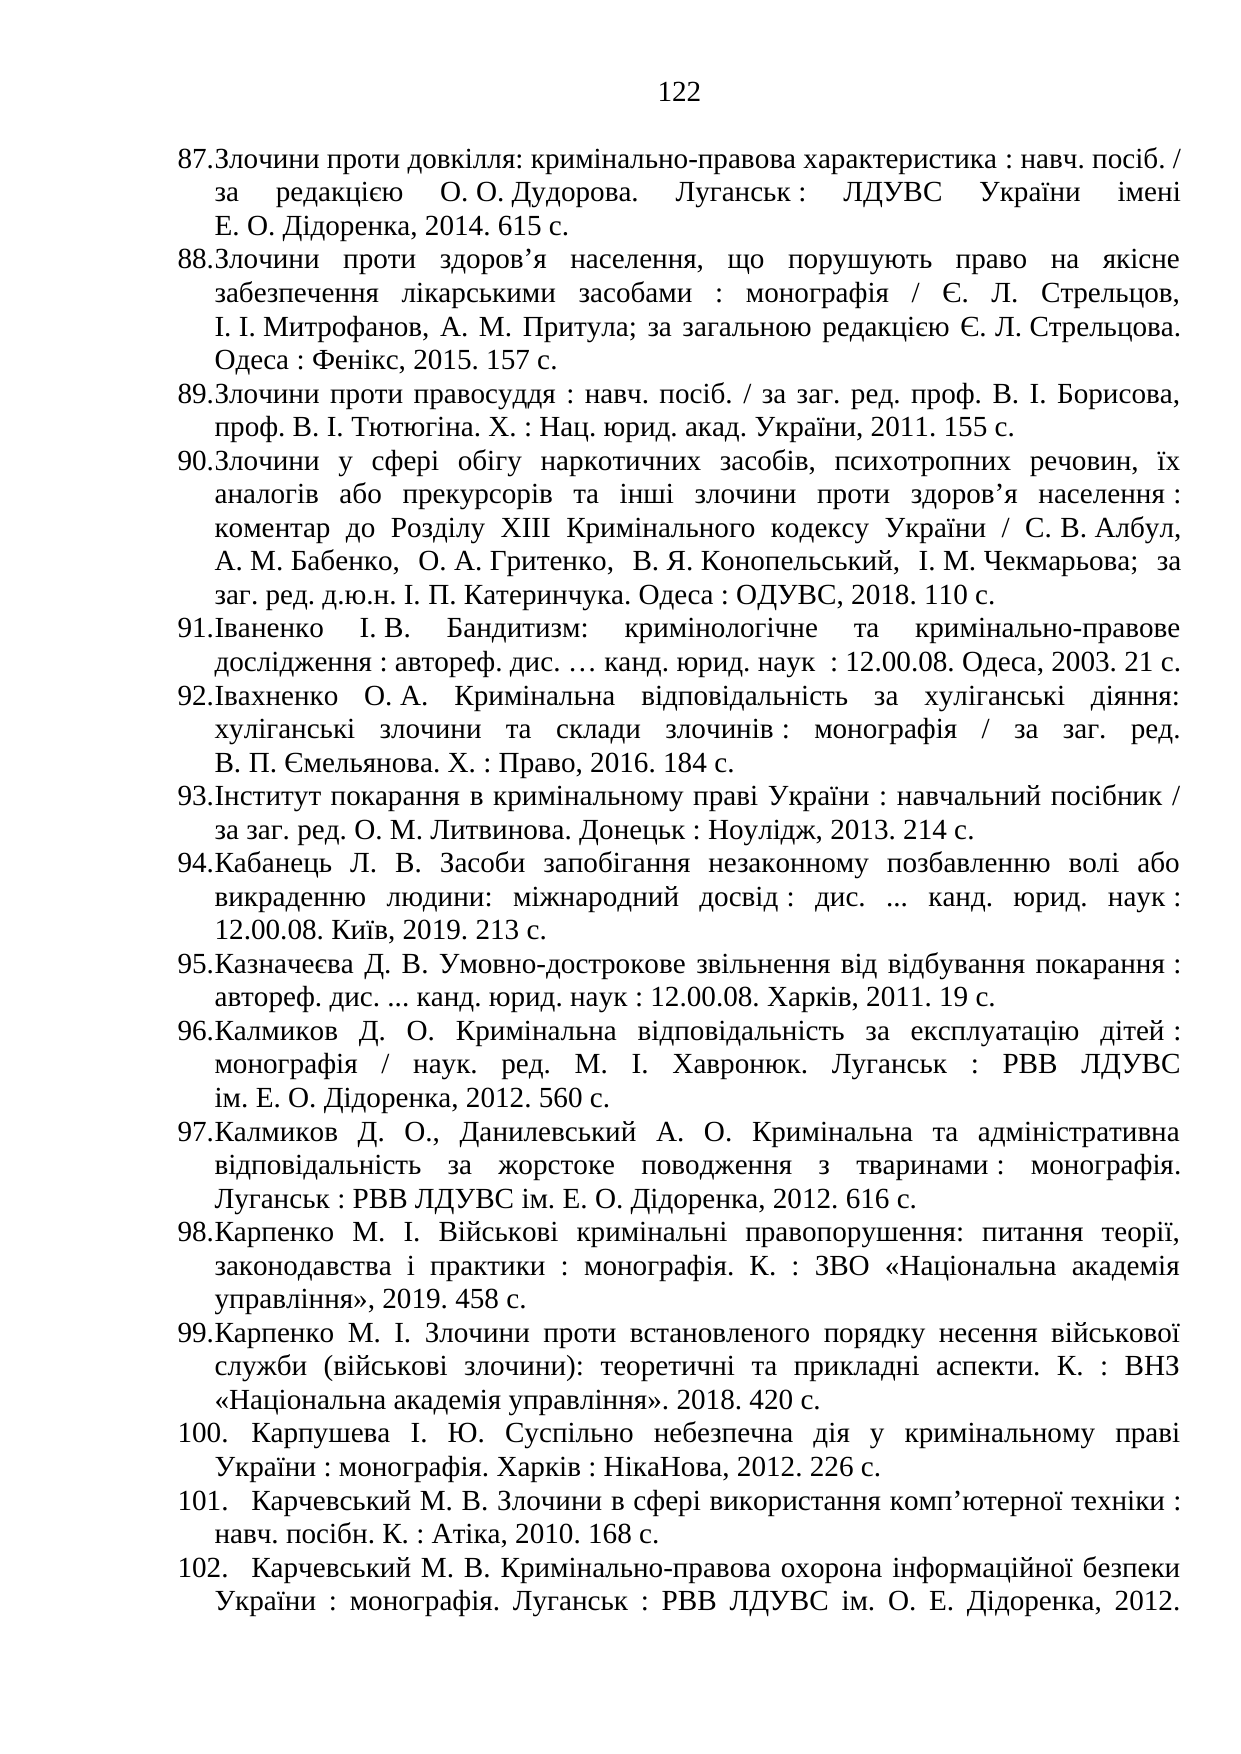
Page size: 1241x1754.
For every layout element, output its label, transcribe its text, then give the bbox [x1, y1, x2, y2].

list Калмиков Д. О., Данилевський А. О. Кримінальна та адміністративна відповідальність за жорстоке поводження з тваринами : монографія. Луганськ : РВВ ЛДУВС ім. Е. О. Дідоренка, 2012. 616 с. [177, 1114, 1181, 1214]
list Карпенко М. І. Військові кримінальні правопорушення: питання теорії, законодавства і практики : монографія. К. : ЗВО «Національна академія управління», 2019. 458 с. [177, 1214, 1181, 1315]
list Карпушева І. Ю. Суспільно небезпечна дія у кримінальному праві України : монографія. Харків : НікаНова, 2012. 226 с. [177, 1416, 1181, 1483]
list Інститут покарання в кримінальному праві України : навчальний посібник / за заг. ред. О. М. Литвинова. Донецьк : Ноулідж, 2013. 214 с. [177, 778, 1181, 845]
list Злочини у сфері обігу наркотичних засобів, психотропних речовин, їх аналогів або прекурсорів та інші злочини проти здоров’я населення : коментар до Розділу XIII Кримінального кодексу України / С. В. Албул, А. М. Бабенко, О. А. Гритенко, В. Я. Конопельський, І. М. Чекмарьова; за заг. ред. д.ю.н. І. П. Катеринчука. Одеса : ОДУВС, 2018. 110 с. [177, 443, 1181, 611]
list Злочини проти здоров’я населення, що порушують право на якісне забезпечення лікарськими засобами : монографія / Є. Л. Стрельцов, І. І. Митрофанов, А. М. Притула; за загальною редакцією Є. Л. Стрельцова. Одеса : Фенікс, 2015. 157 с. [177, 242, 1181, 376]
list Іваненко І. В. Бандитизм: кримінологічне та кримінально-правове дослідження : автореф. дис. … канд. юрид. наук : 12.00.08. Одеса, 2003. 21 с. [177, 611, 1181, 678]
list Карпенко М. І. Злочини проти встановленого порядку несення військової служби (військові злочини): теоретичні та прикладні аспекти. К. : ВНЗ «Національна академія управління». 2018. 420 с. [177, 1315, 1181, 1416]
list Злочини проти правосуддя : навч. посіб. / за заг. ред. проф. В. І. Борисова, проф. В. І. Тютюгіна. Х. : Нац. юрид. акад. України, 2011. 155 с. [177, 376, 1181, 443]
list Злочини проти довкілля: кримінально-правова характеристика : навч. посіб. / за редакцією О. О. Дудорова. Луганськ : ЛДУВС України імені Е. О. Дідоренка, 2014. 615 с. [177, 141, 1181, 242]
list Калмиков Д. О. Кримінальна відповідальність за експлуатацію дітей : монографія / наук. ред. М. І. Хавронюк. Луганськ : РВВ ЛДУВС ім. Е. О. Дідоренка, 2012. 560 с. [177, 1013, 1181, 1114]
list Івахненко О. А. Кримінальна відповідальність за хуліганські діяння: хуліганські злочини та склади злочинів : монографія / за заг. ред. В. П. Ємельянова. Х. : Право, 2016. 184 с. [177, 678, 1181, 778]
list Казначеєва Д. В. Умовно-дострокове звільнення від відбування покарання : автореф. дис. ... канд. юрид. наук : 12.00.08. Харків, 2011. 19 с. [177, 946, 1181, 1013]
list Кабанець Л. В. Засоби запобігання незаконному позбавленню волі або викраденню людини: міжнародний досвід : дис. ... канд. юрид. наук : 12.00.08. Київ, 2019. 213 с. [177, 845, 1181, 946]
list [177, 1550, 1181, 1617]
list Карчевський М. В. Злочини в сфері використання комп’ютерної техніки : навч. посібн. К. : Атіка, 2010. 168 с. [177, 1483, 1181, 1550]
